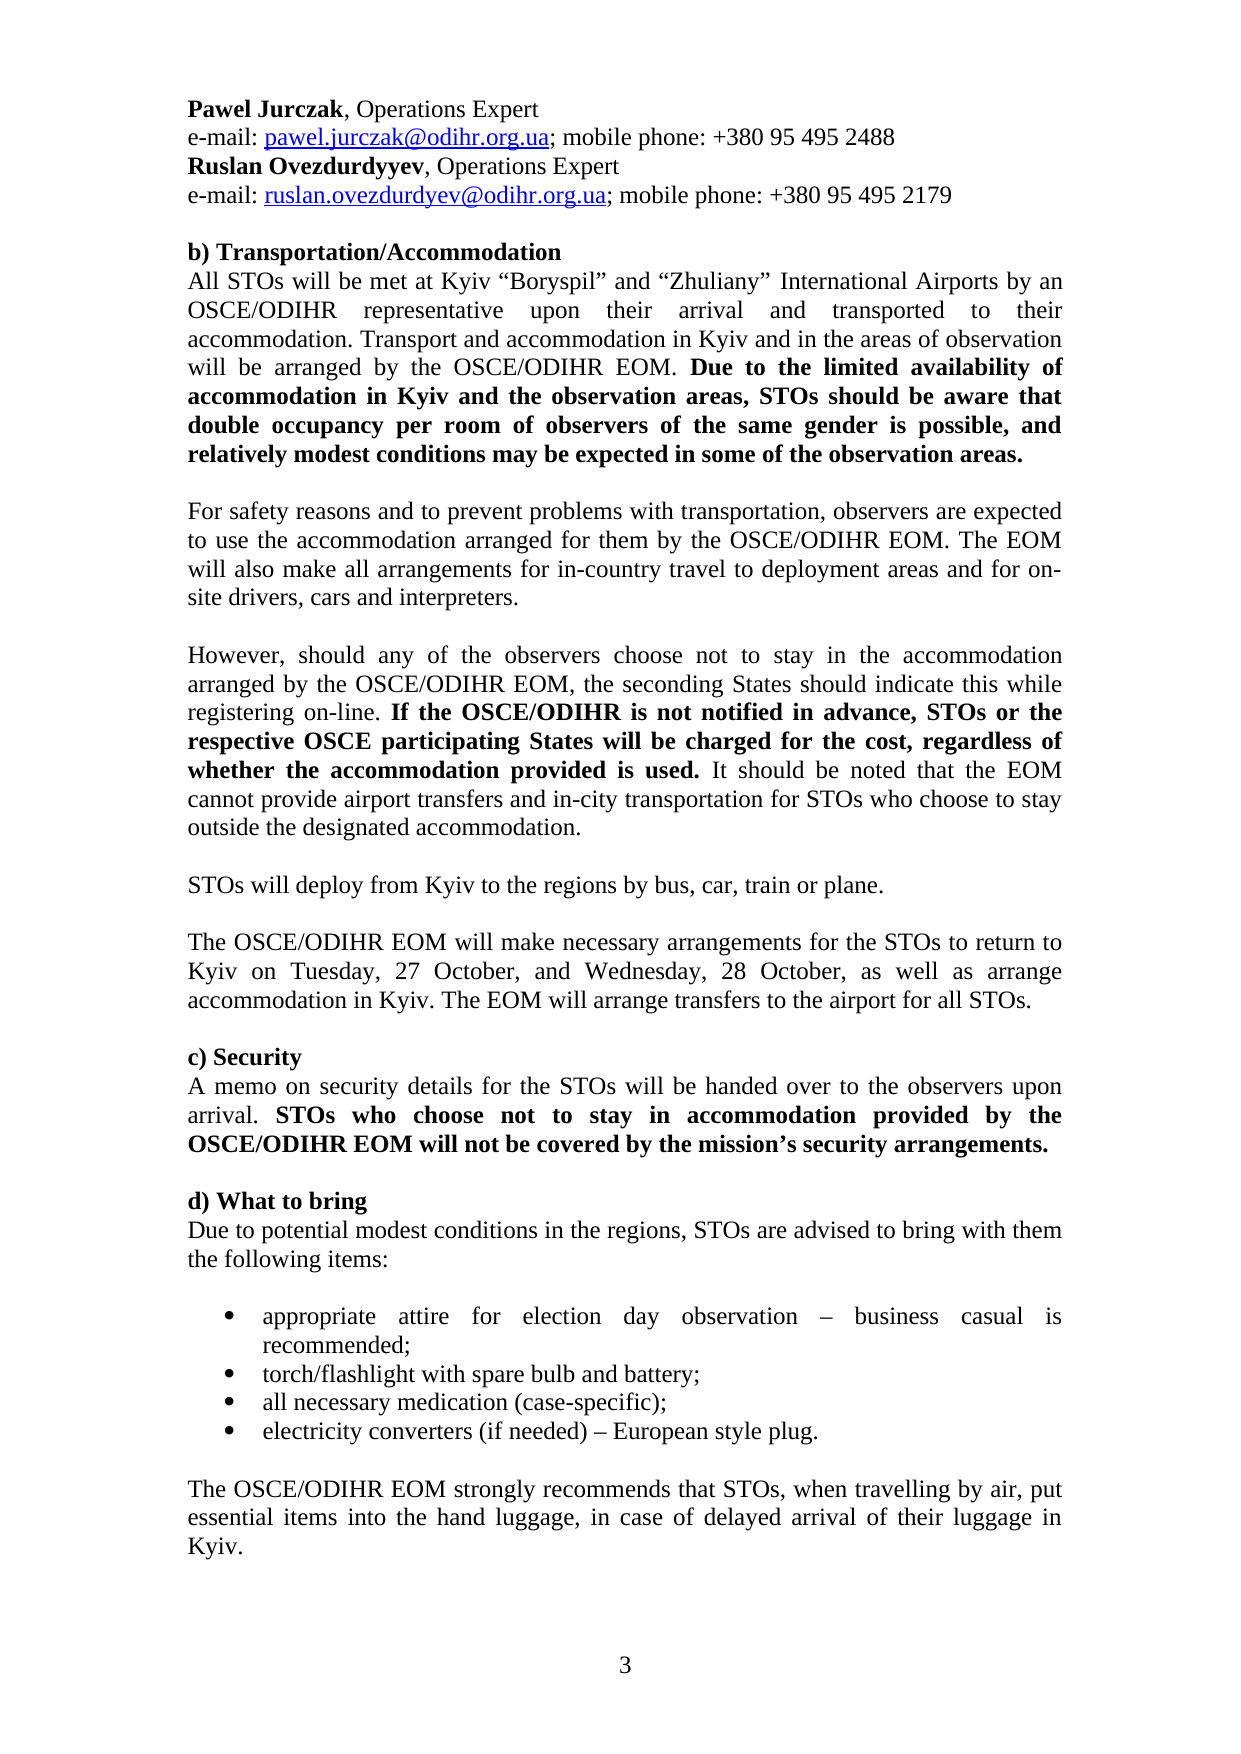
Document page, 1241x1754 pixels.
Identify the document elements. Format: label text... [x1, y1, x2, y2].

text Pawel Jurczak, Operations Expert [187, 94, 1063, 122]
text d) What to bring [187, 1186, 1063, 1215]
text STOs will deploy from Kyiv to the regions by bus, car, train or plane. [187, 870, 1063, 899]
text b) Transportation/Accommodation [187, 237, 1063, 266]
text All STOs will be met at Kyiv “Boryspil” and “Zhuliany” International Airports by an OSCE/ODIHR representative upon their arrival and transported to their accommodation. Transport and accommodation in Kyiv and in the areas of observation will be arranged by the OSCE/ODIHR EOM. Due to the limited availability of accommodation in Kyiv and the observation areas, STOs should be aware that double occupancy per room of observers of the same gender is possible, and relatively modest conditions may be expected in some of the observation areas. [187, 266, 1063, 467]
text e-mail: pawel.jurczak@odihr.org.ua; mobile phone: +380 95 495 2488 [187, 122, 1063, 151]
text c) Security [187, 1042, 1063, 1071]
text However, should any of the observers choose not to stay in the accommodation arranged by the OSCE/ODIHR EOM, the seconding States should indicate this while registering on-line. If the OSCE/ODIHR is not notified in advance, STOs or the respective OSCE participating States will be charged for the cost, regardless of whether the accommodation provided is used. It should be noted that the EOM cannot provide airport transfers and in-city transportation for STOs who choose to stay outside the designated accommodation. [187, 640, 1063, 841]
list all necessary medication (case-specific); [225, 1387, 1063, 1416]
list electricity converters (if needed) – European style plug. [225, 1416, 1063, 1445]
text Due to potential modest conditions in the regions, STOs are advised to bring with them the following items: [187, 1215, 1063, 1272]
text e-mail: ruslan.ovezdurdyev@odihr.org.ua; mobile phone: +380 95 495 2179 [187, 180, 1063, 209]
list torch/flashlight with spare bulb and battery; [225, 1359, 1063, 1387]
text Ruslan Ovezdurdyyev, Operations Expert [187, 151, 1063, 180]
text The OSCE/ODIHR EOM will make necessary arrangements for the STOs to return to Kyiv on Tuesday, 27 October, and Wednesday, 28 October, as well as arrange accommodation in Kyiv. The EOM will arrange transfers to the airport for all STOs. [187, 927, 1063, 1014]
text A memo on security details for the STOs will be handed over to the observers upon arrival. STOs who choose not to stay in accommodation provided by the OSCE/ODIHR EOM will not be covered by the mission’s security arrangements. [187, 1071, 1063, 1157]
list appropriate attire for election day observation – business casual is recommended; [225, 1301, 1063, 1359]
text For safety reasons and to prevent problems with transportation, observers are expected to use the accommodation arranged for them by the OSCE/ODIHR EOM. The EOM will also make all arrangements for in-country travel to deployment areas and for on-site drivers, cars and interpreters. [187, 496, 1063, 611]
text The OSCE/ODIHR EOM strongly recommends that STOs, when travelling by air, put essential items into the hand luggage, in case of delayed arrival of their luggage in Kyiv. [187, 1474, 1063, 1560]
